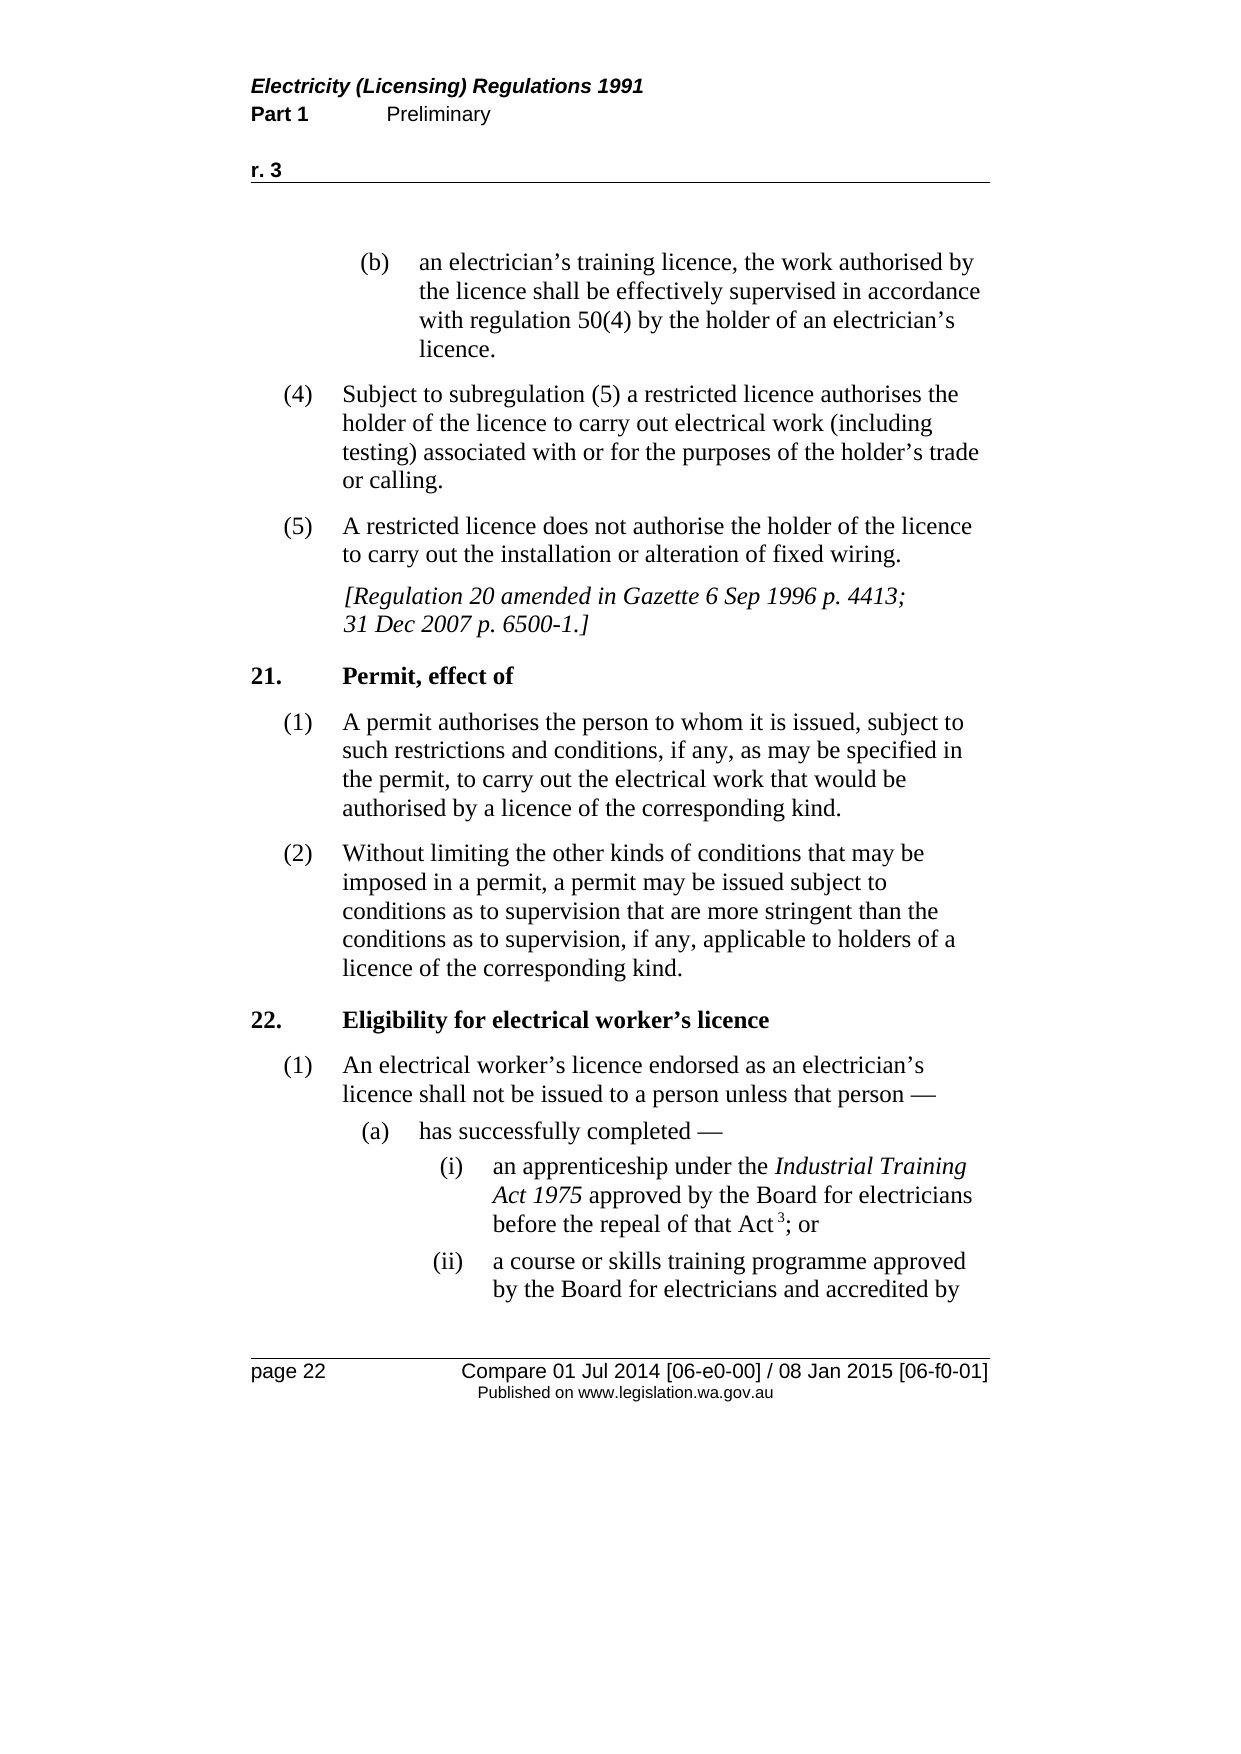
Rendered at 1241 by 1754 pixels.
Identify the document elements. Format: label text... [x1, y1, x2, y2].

text (b) an electrician’s training licence, the work authorised by the licence shall be effectively supervised in accordance with regulation 50(4) by the holder of an electrician’s licence. [251, 247, 990, 362]
text (4) Subject to subregulation (5) a restricted licence authorises the holder of the licence to carry out electrical work (including testing) associated with or for the purposes of the holder’s trade or calling. [251, 379, 990, 494]
text (i) an apprenticeship under the Industrial Training Act 1975 approved by the Board for electricians before the repeal of that Act 3; or [251, 1151, 990, 1237]
text [Regulation 20 amended in Gazette 6 Sep 1996 p. 4413; 31 Dec 2007 p. 6500-1.] [251, 581, 990, 638]
text (2) Without limiting the other kinds of conditions that may be imposed in a permit, a permit may be issued subject to conditions as to supervision that are more stringent than the conditions as to supervision, if any, applicable to holders of a licence of the corresponding kind. [251, 838, 990, 982]
subtitle 22. Eligibility for electrical worker’s licence [251, 1005, 990, 1034]
text (5) A restricted licence does not authorise the holder of the licence to carry out the installation or alteration of fixed wiring. [251, 511, 990, 568]
subtitle 21. Permit, effect of [251, 661, 990, 690]
text (a) has successfully completed — [251, 1116, 990, 1145]
text (1) A permit authorises the person to whom it is issued, subject to such restrictions and conditions, if any, as may be specified in the permit, to carry out the electrical work that would be authorised by a licence of the corresponding kind. [251, 707, 990, 822]
text (1) An electrical worker’s licence endorsed as an electrician’s licence shall not be issued to a person unless that person — [251, 1050, 990, 1108]
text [251, 1246, 990, 1303]
